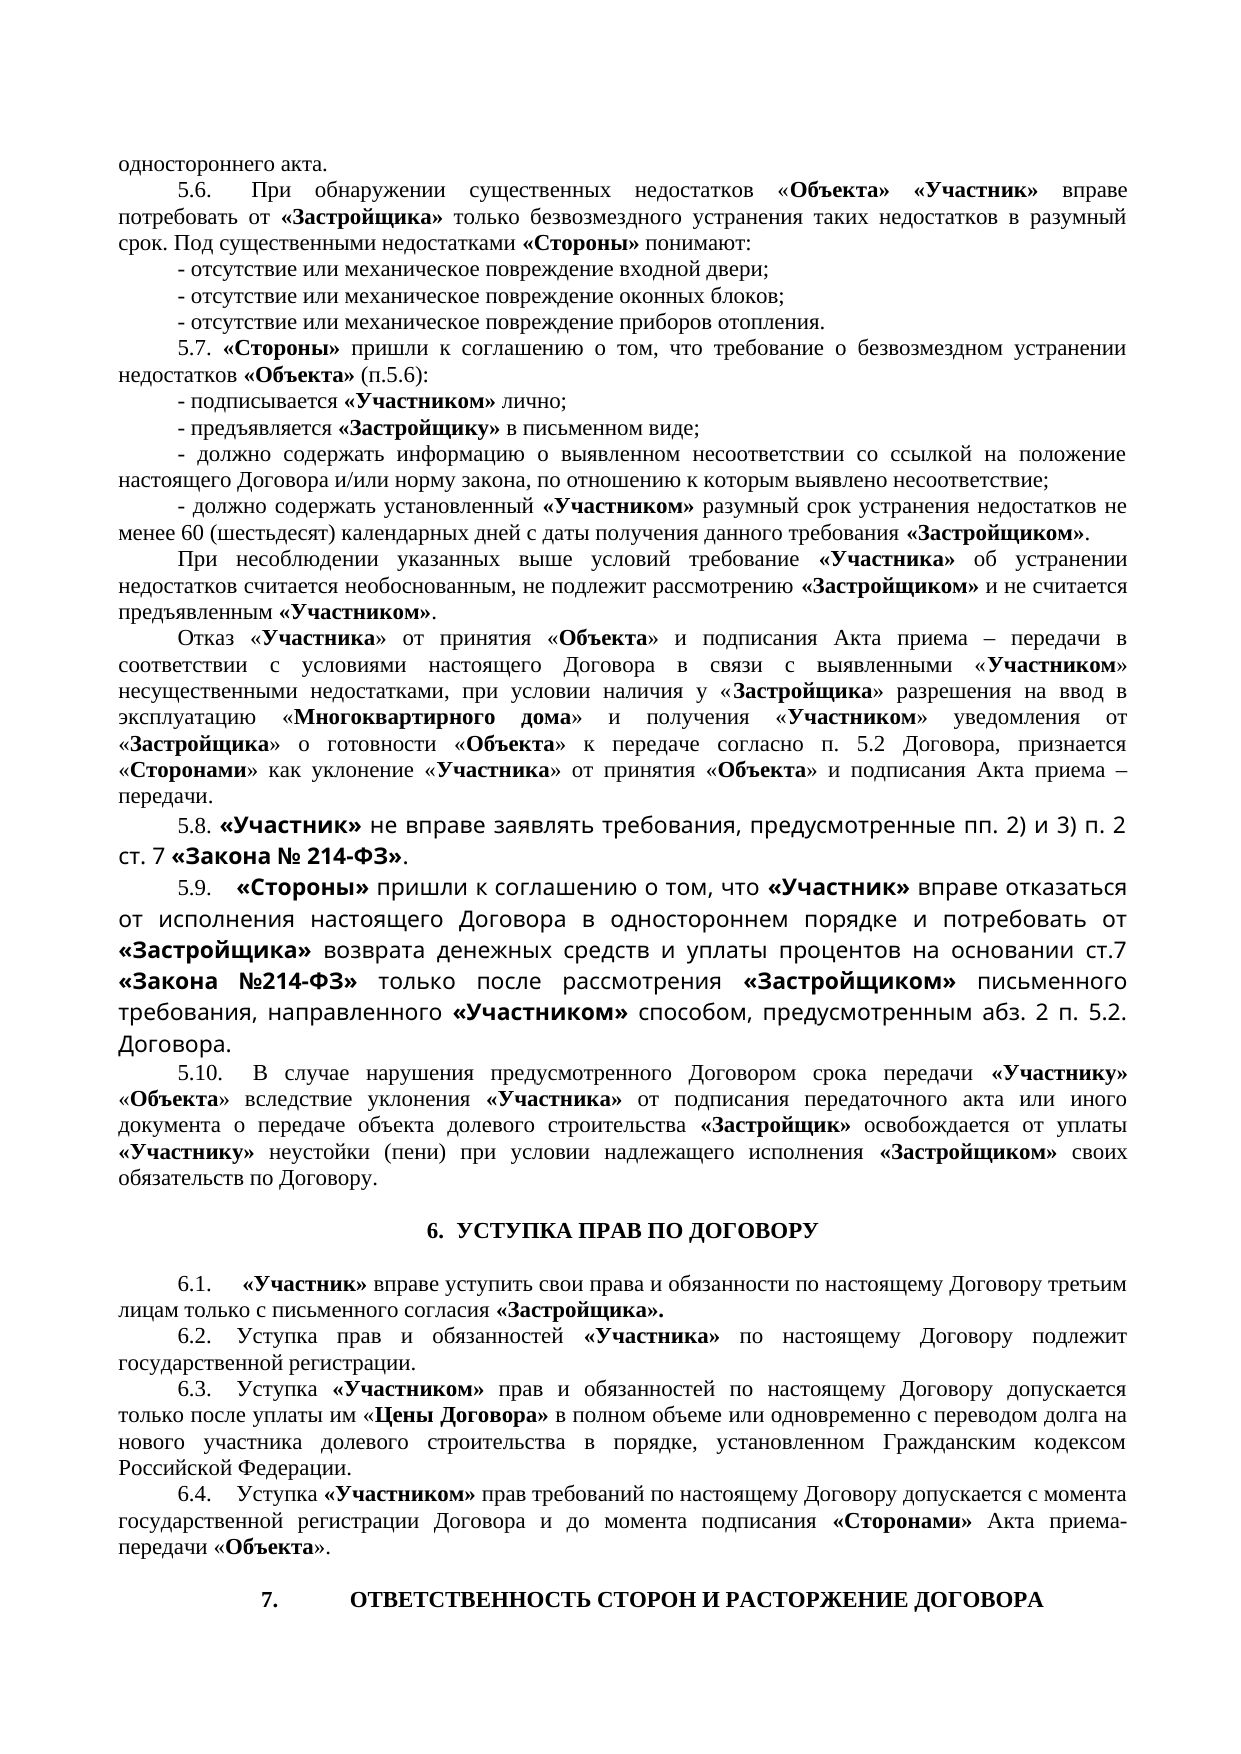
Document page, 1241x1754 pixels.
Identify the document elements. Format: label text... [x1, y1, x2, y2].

list УСТУПКА ПРАВ ПО ДОГОВОРУ [118, 1217, 1128, 1243]
list «Стороны» пришли к соглашению о том, что «Участник» вправе отказаться от исполнения настоящего Договора в одностороннем порядке и потребовать от «Застройщика» возврата денежных средств и уплаты процентов на основании ст.7 «Закона №214-ФЗ» только после рассмотрения «Застройщиком» письменного требования, направленного «Участником» способом, предусмотренным абз. 2 п. 5.2. Договора. [118, 871, 1128, 1059]
list Уступка прав и обязанностей «Участника» по настоящему Договору подлежит государственной регистрации. [118, 1322, 1128, 1375]
text - отсутствие или механическое повреждение приборов отопления. [118, 308, 1128, 334]
text - подписывается «Участником» лично; [118, 387, 1128, 413]
list Уступка «Участником» прав требований по настоящему Договору допускается с момента государственной регистрации Договора и до момента подписания «Сторонами» Акта приема-передачи «Объекта». [118, 1481, 1128, 1559]
text 5.8. «Участник» не вправе заявлять требования, предусмотренные пп. 2) и 3) п. 2 ст. 7 «Закона № 214-ФЗ». [118, 809, 1128, 871]
list «Участник» вправе уступить свои права и обязанности по настоящему Договору третьим лицам только с письменного согласия «Застройщика». [118, 1270, 1128, 1322]
text - должно содержать установленный «Участником» разумный срок устранения недостатков не менее 60 (шестьдесят) календарных дней с даты получения данного требования «Застройщиком». [118, 493, 1128, 545]
text - отсутствие или механическое повреждение оконных блоков; [118, 282, 1128, 308]
list В случае нарушения предусмотренного Договором срока передачи «Участнику» «Объекта» вследствие уклонения «Участника» от подписания передаточного акта или иного документа о передаче объекта долевого строительства «Застройщик» освобождается от уплаты «Участнику» неустойки (пени) при условии надлежащего исполнения «Застройщиком» своих обязательств по Договору. [118, 1059, 1128, 1191]
text Отказ «Участника» от принятия «Объекта» и подписания Акта приема – передачи в соответствии с условиями настоящего Договора в связи с выявленными «Участником» несущественными недостатками, при условии наличия у «Застройщика» разрешения на ввод в эксплуатацию «Многоквартирного дома» и получения «Участником» уведомления от «Застройщика» о готовности «Объекта» к передаче согласно п. 5.2 Договора, признается «Сторонами» как уклонение «Участника» от принятия «Объекта» и подписания Акта приема – передачи. [118, 624, 1128, 809]
text - предъявляется «Застройщику» в письменном виде; [118, 413, 1128, 440]
list Уступка «Участником» прав и обязанностей по настоящему Договору допускается только после уплаты им «Цены Договора» в полном объеме или одновременно с переводом долга на нового участника долевого строительства в порядке, установленном Гражданским кодексом Российской Федерации. [118, 1375, 1128, 1481]
list ОТВЕТСТВЕННОСТЬ СТОРОН И РАСТОРЖЕНИЕ ДОГОВОРА [118, 1586, 1128, 1612]
text При несоблюдении указанных выше условий требование «Участника» об устранении недостатков считается необоснованным, не подлежит рассмотрению «Застройщиком» и не считается предъявленным «Участником». [118, 545, 1128, 624]
text 5.7. «Стороны» пришли к соглашению о том, что требование о безвозмездном устранении недостатков «Объекта» (п.5.6): [118, 334, 1128, 387]
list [118, 150, 1128, 176]
text - отсутствие или механическое повреждение входной двери; [118, 255, 1128, 282]
list При обнаружении существенных недостатков «Объекта» «Участник» вправе потребовать от «Застройщика» только безвозмездного устранения таких недостатков в разумный срок. Под существенными недостатками «Стороны» понимают: [118, 176, 1128, 255]
text - должно содержать информацию о выявленном несоответствии со ссылкой на положение настоящего Договора и/или норму закона, по отношению к которым выявлено несоответствие; [118, 440, 1128, 493]
